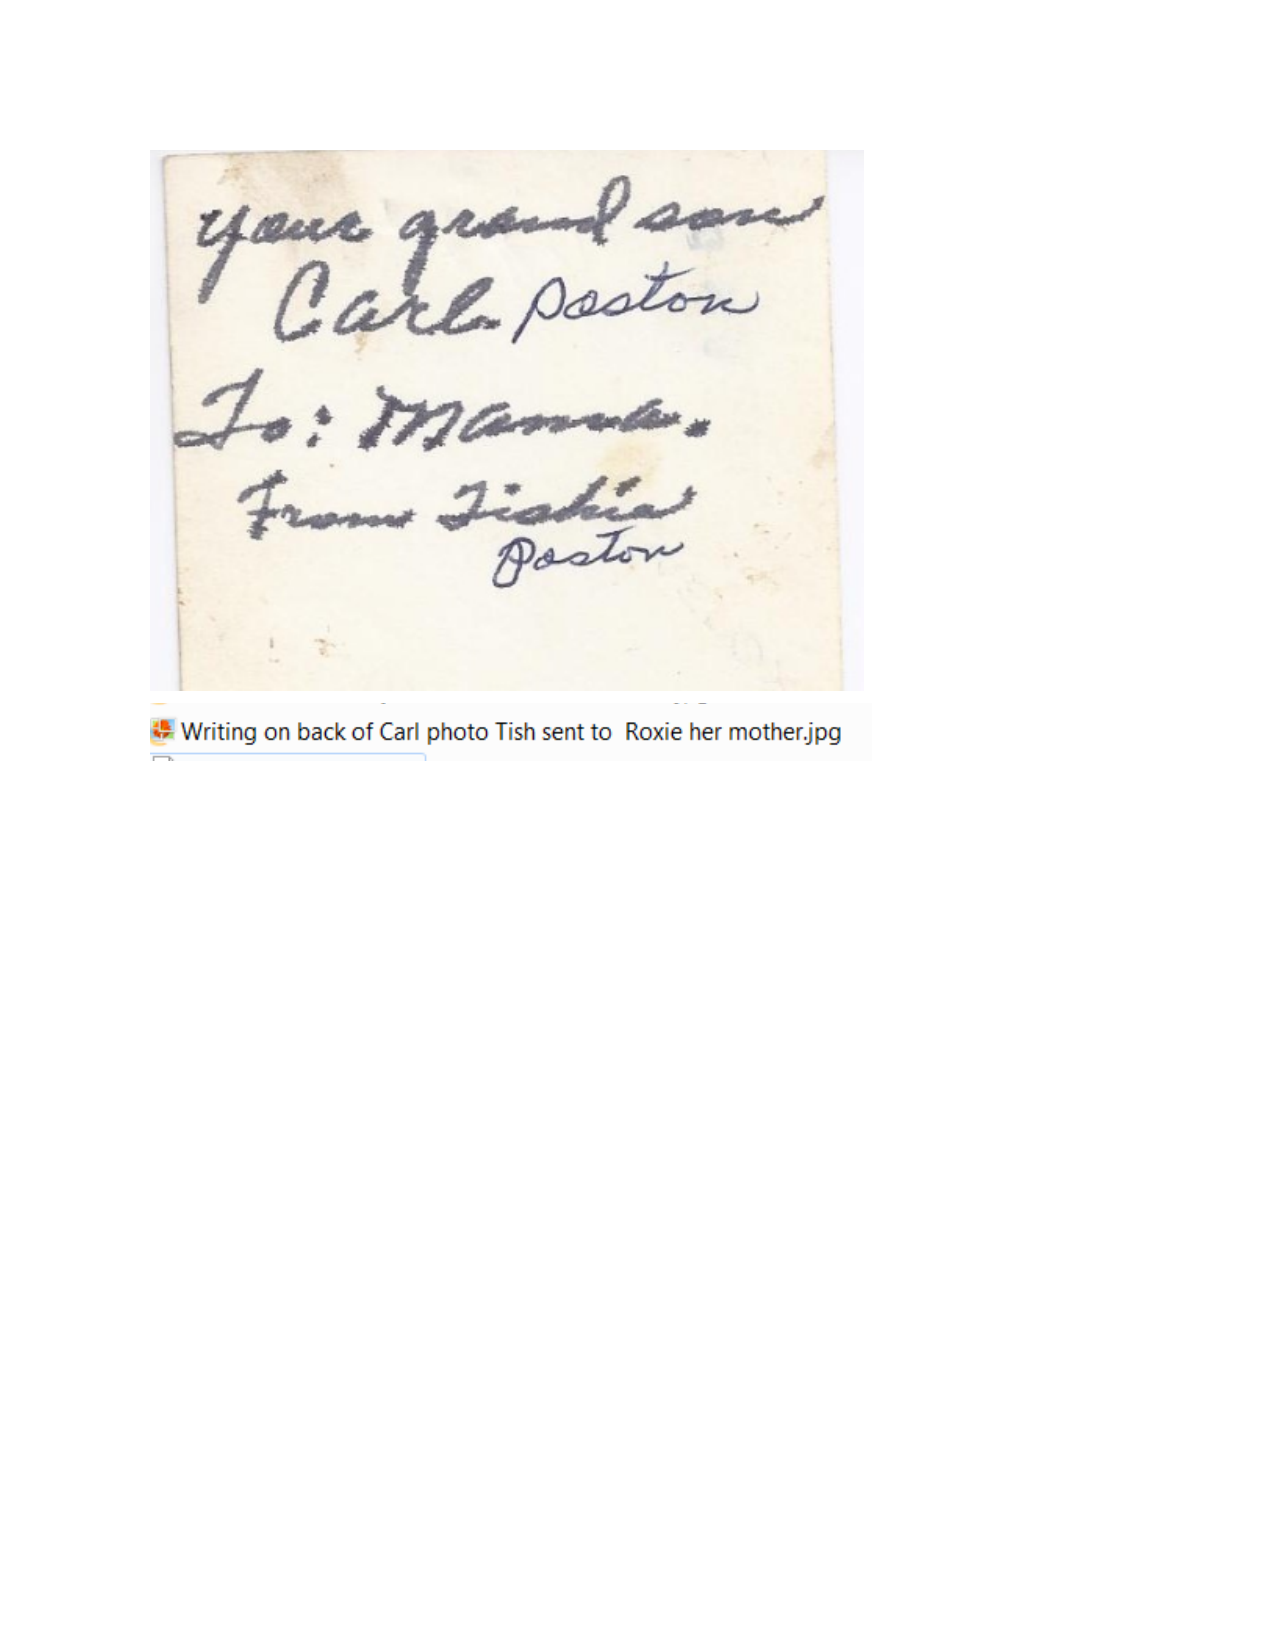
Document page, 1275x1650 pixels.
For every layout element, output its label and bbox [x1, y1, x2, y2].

picture [150, 703, 872, 761]
picture [150, 150, 864, 691]
